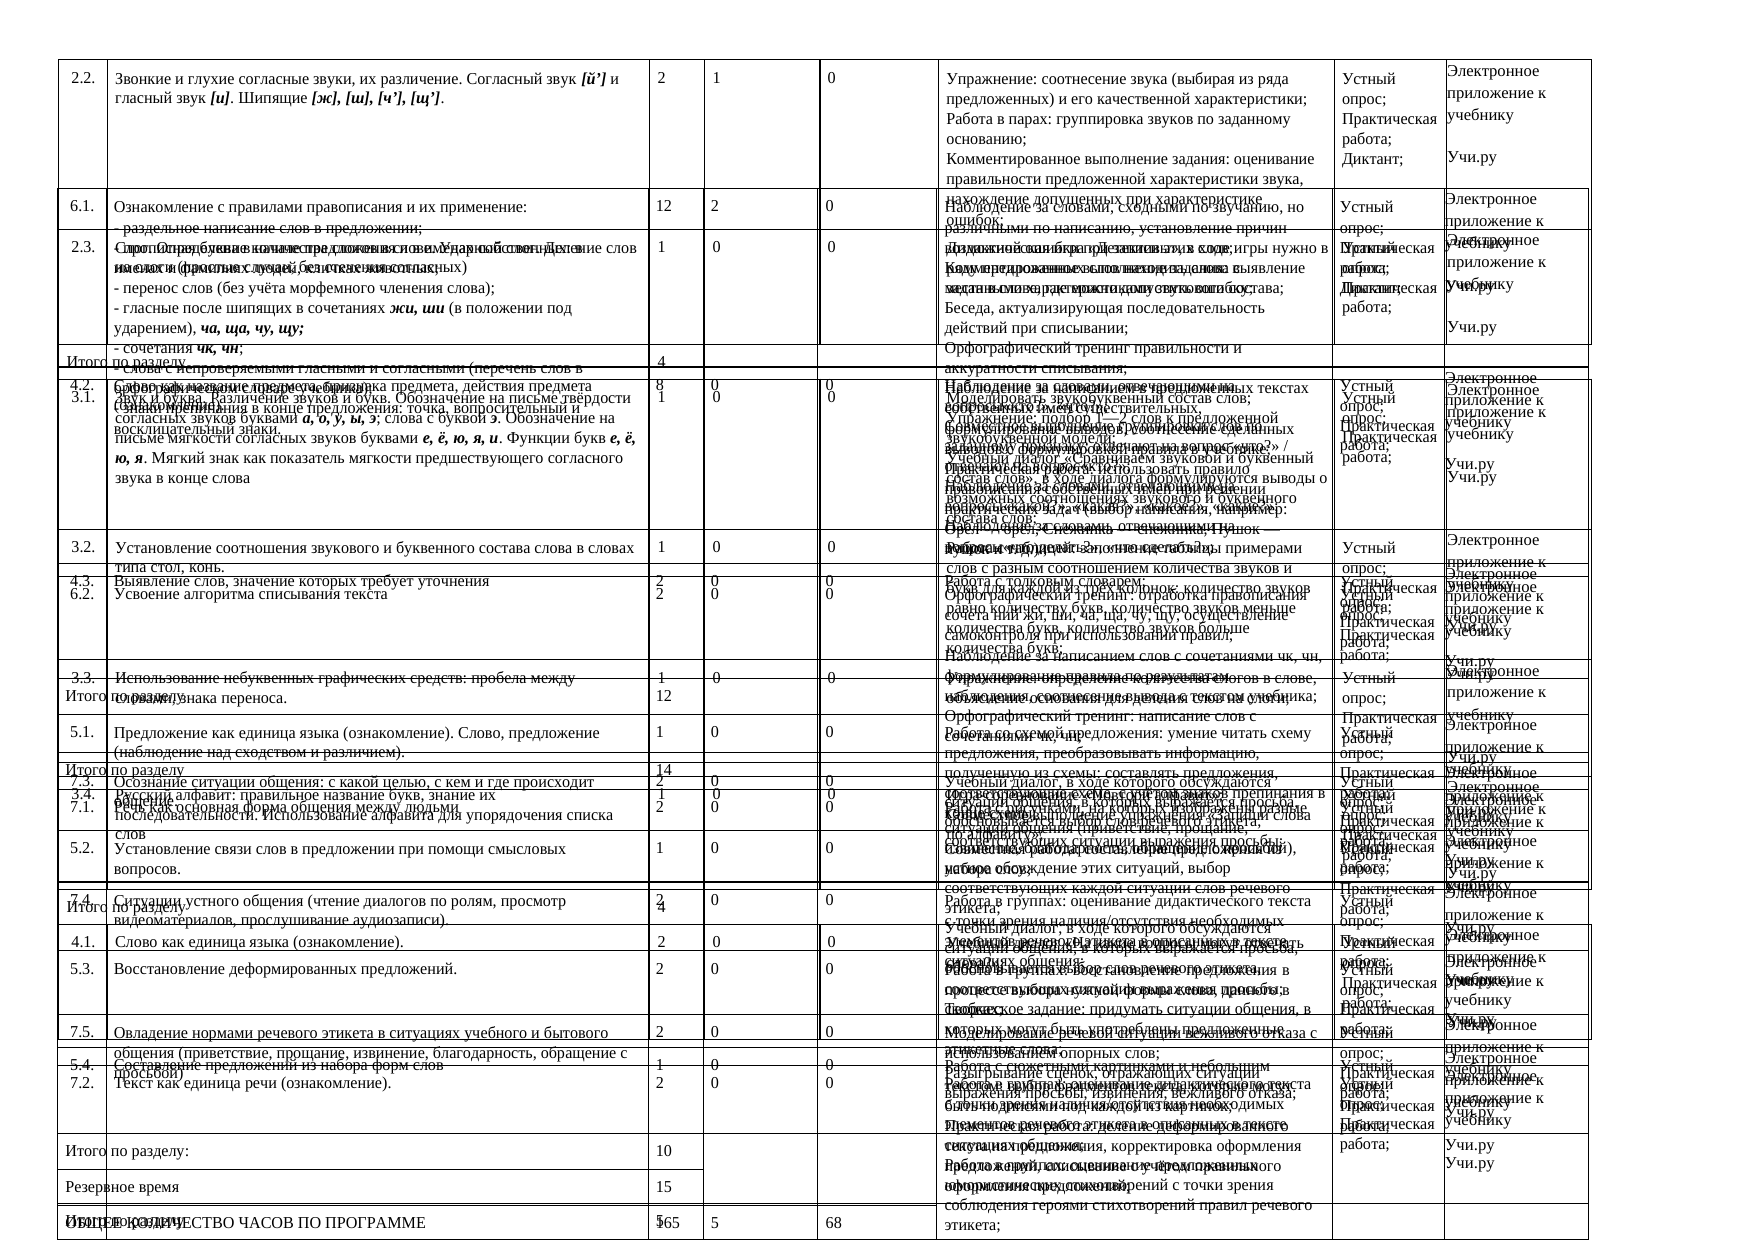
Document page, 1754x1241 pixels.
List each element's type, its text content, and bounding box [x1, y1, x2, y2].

table_cell Усвоение алгоритма списывания текста [107, 577, 648, 752]
table_cell Устный опрос; Практическая работа; [1333, 1015, 1444, 1132]
table_cell Электронное приложение к учебнику Учи.ру [1445, 577, 1588, 752]
table_cell Орфографический тренинг: отработка правописания сочета​ ний жи, ши, ча, ща, чу, щу, осуществление самоконтроля при использовании правил; Наблюдение за написанием слов с сочетаниями чк, чн, формулирование правила по результатам наблюдения, соотнесение вывода с текстом учебника; Орфографический тренинг: написание слов с сочетаниями чк, чн; [937, 577, 1332, 752]
table_cell Резервное время [58, 1170, 648, 1205]
table_cell 0 [704, 577, 817, 752]
table_header Звонкие и глухие согласные звуки, их различение. Согласный звук [й’] и гласный звук [и]. Шипящие [ж], [ш], [ч’], [щ’]. [108, 60, 649, 188]
table_cell Ситуации устного общения (чтение диалогов по ролям, просмотр видеоматериалов, прослушивание аудиозаписи). [107, 883, 648, 1014]
table_header Устный опрос; Практическая работа; [1333, 763, 1444, 881]
table_cell Устный опрос; Практическая работа; [1333, 883, 1444, 1014]
table_cell 5 [704, 1206, 817, 1239]
table_cell Моделирование речевой ситуации вежливого отказа с исполь​зованием опорных слов; Разыгрывание сценок, отражающих ситуации выражения просьбы, извинения, вежливого отказа; [937, 1015, 1332, 1132]
table_cell 0 [704, 883, 817, 1014]
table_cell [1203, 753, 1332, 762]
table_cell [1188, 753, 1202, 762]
table_cell 2 [649, 1015, 703, 1132]
table_cell 15 [649, 1170, 703, 1205]
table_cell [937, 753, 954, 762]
table_cell 0 [704, 1134, 817, 1205]
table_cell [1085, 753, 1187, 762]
table_cell Электронное приложение к учебнику Учи.ру [1445, 1134, 1588, 1239]
table_header Упражнение: соотнесение звука (выбирая из ряда предло​женных) и его качественной характеристики; Работа в парах: группировка звуков по заданному основанию; Комментированное выполнение задания: оценивание правильности предложенной характеристики звука, нахож​дение допущенных при характеристике ошибок; [939, 60, 1334, 188]
table_header Ознакомление с правилами правописания и их применение: - раздельное написание слов в предложении; - прописная буква в начале предложения и в именах собственных: в именах и фамилиях людей, кличках животных; - перенос слов (без учёта морфемного членения слова); - гласные после шипящих в сочетаниях жи, ши (в положении под ударением), ча, ща, чу, щу; - сочетания чк, чн; - слова с непроверяемыми гласными и согласными (перечень слов в орфографическом словаре учебника); - знаки препинания в конце предложения: точка, вопросительный и восклицательный знаки. [107, 189, 648, 576]
table_header 1 [705, 60, 819, 188]
table_header Наблюдение за словами, сходными по звучанию, но различ​ными по написанию, установление причин возможной ошибки при записи этих слов; Комментированное выполнение задания: выявление места в слове, где можно допустить ошибку; Беседа, актуализирующая последовательность действий при списывании; Орфографический тренинг правильности и аккуратности списывания; Наблюдение за написанием в предложенных текстах соб​ственных имён существительных, формулирование выводов, соотнесение сделанных выводов с формулировкой правила в учебнике; Практическая работа: использовать правило правописания собственных имён при решении практических задач (выбор написания, например: Орёл — орёл, Снежинка — снежинка, Пушок —пушок и т. д.).; [937, 189, 1332, 576]
table_header 2 [650, 60, 704, 188]
table_cell 0 [818, 883, 936, 1014]
table_cell 0 [818, 1015, 936, 1132]
table_cell Электронное приложение к учебнику Учи.ру [1445, 883, 1588, 1014]
table_header 7.3. [58, 763, 106, 881]
table_cell Итого по разделу: [58, 1134, 648, 1169]
table_header 2 [649, 763, 703, 881]
table_header 0 [704, 763, 817, 881]
table_header 0 [818, 189, 936, 576]
table_header Электронное приложение к учебнику Учи.ру [1447, 60, 1591, 229]
table_header Электронное приложение к учебнику Учи.ру [1445, 189, 1588, 576]
table_cell Овладение нормами речевого этикета в ситуациях учебного и бытового общения (приветствие, прощание, извинение, благодарность, обращение с просьбой) [107, 1015, 648, 1132]
table_cell 0 [704, 1015, 817, 1132]
table_header 2.2. [59, 60, 107, 188]
table_cell Работа в группах: оценивание дидактического текста с точки зрения наличия/отсутствия необходимых элементов речево​го этикета в описанных в тексте ситуациях общения; [937, 883, 1332, 1014]
table_header Осознание ситуации общения: с какой целью, с кем и где происходит общение. [107, 763, 648, 881]
table_cell 2 [649, 577, 703, 752]
table_cell 7.5. [58, 1015, 106, 1132]
table_cell 68 [818, 1206, 936, 1239]
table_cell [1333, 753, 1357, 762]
table_cell 0 [818, 577, 936, 752]
table_header Учебный диалог, в ходе которого обсуждаются ситуации общения, в которых выражается просьба, обосновывается выбор слов речевого этикета, соответствующих ситуации выражения просьбы; [937, 763, 1332, 881]
table_header Электронное приложение к учебнику Учи.ру [1445, 763, 1588, 881]
table_header 12 [649, 189, 703, 576]
table_header 0 [818, 763, 936, 881]
table_header Устный опрос; Практическая работа; Диктант; [1335, 60, 1446, 188]
table_cell 6.2. [58, 577, 106, 752]
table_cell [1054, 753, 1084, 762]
table_cell 165 [649, 1206, 703, 1239]
table_header 0 [821, 60, 938, 188]
table_cell 2 [649, 883, 703, 1014]
table_cell 0 [818, 1134, 936, 1205]
table_cell 10 [649, 1134, 703, 1169]
table_cell ОБЩЕЕ КОЛИЧЕСТВО ЧАСОВ ПО ПРОГРАММЕ [58, 1206, 648, 1239]
table_cell Работа в группах: оценивание дидактического текста с точки зрения наличия/отсутствия необходимых элементов речево​го этикета в описанных в тексте ситуациях общения; Работа в группах: оценивание предложенных юмористиче​ских стихотворений с точки зрения соблюдения героями стихотворений правил речевого этикета; [937, 1134, 1332, 1239]
table_cell 7.4. [58, 883, 106, 1014]
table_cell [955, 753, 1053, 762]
table_header 2 [704, 189, 817, 576]
table_header Устный опрос; Практическая работа; Диктант; [1333, 189, 1444, 576]
table_cell Электронное приложение к учебнику Учи.ру [1445, 1015, 1588, 1132]
table_header 6.1. [58, 189, 106, 576]
table_cell Устный опрос; Практическая работа; [1333, 577, 1444, 752]
table_cell Устный опрос; Практическая работа; [1333, 1134, 1444, 1239]
